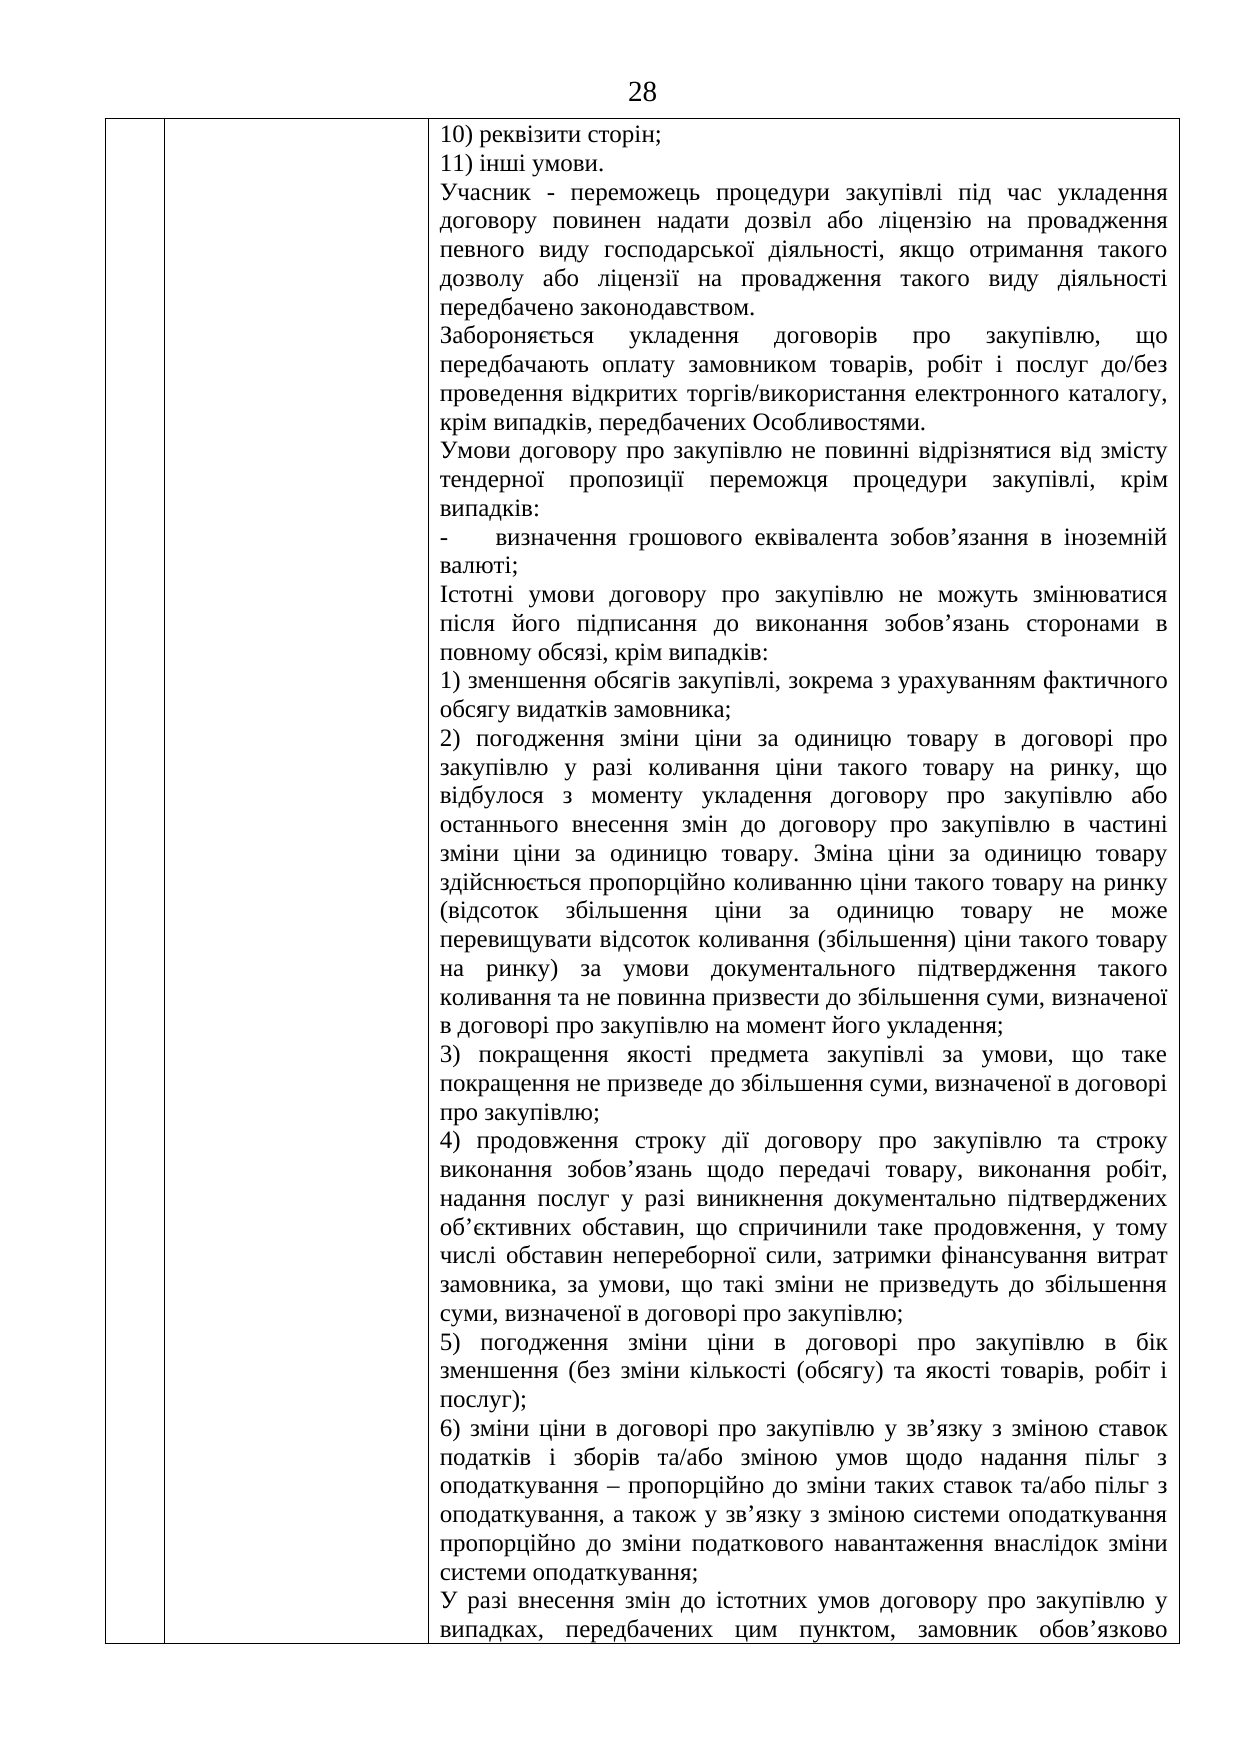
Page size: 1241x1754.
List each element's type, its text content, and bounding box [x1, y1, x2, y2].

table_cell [165, 119, 428, 1643]
table_cell 4 [106, 119, 164, 1643]
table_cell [429, 119, 1179, 1643]
